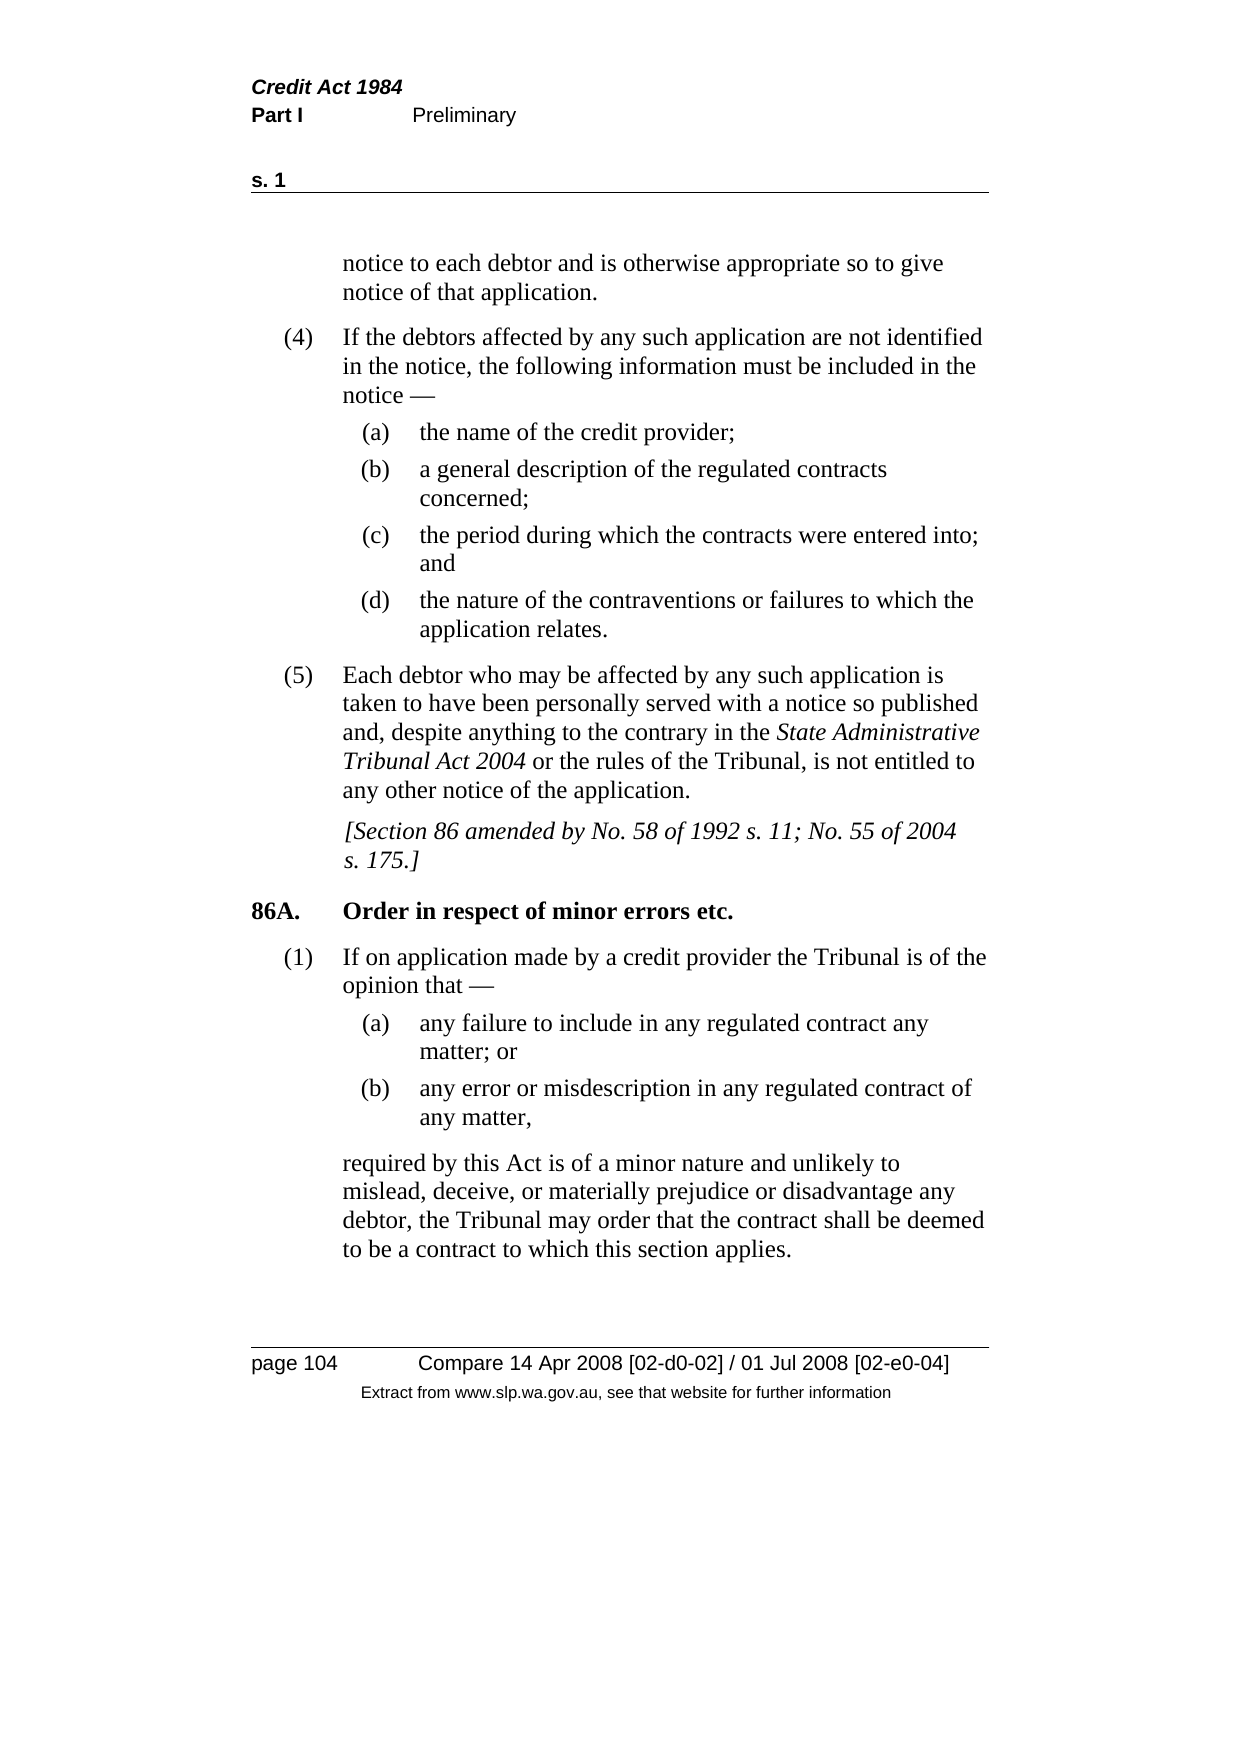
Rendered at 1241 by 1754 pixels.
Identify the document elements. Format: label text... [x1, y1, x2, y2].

text [Section 86 amended by No. 58 of 1992 s. 11; No. 55 of 2004 s. 175.] [251, 816, 989, 873]
text (a) the name of the credit provider; [251, 417, 989, 446]
text (b) any error or misdescription in any regulated contract of any matter, [251, 1073, 989, 1131]
subtitle 86A. Order in respect of minor errors etc. [251, 896, 989, 925]
text (1) If on application made by a credit provider the Tribunal is of the opinion that — [251, 942, 989, 999]
text (c) the period during which the contracts were entered into; and [251, 520, 989, 577]
text required by this Act is of a minor nature and unlikely to mislead, deceive, or materially prejudice or disadvantage any debtor, the Tribunal may order that the contract shall be deemed to be a contract to which this section applies. [251, 1148, 989, 1263]
text (4) If the debtors affected by any such application are not identified in the notice, the following information must be included in the notice — [251, 322, 989, 408]
text (a) any failure to include in any regulated contract any matter; or [251, 1008, 989, 1065]
text (5) Each debtor who may be affected by any such application is taken to have been personally served with a notice so published and, despite anything to the contrary in the State Administrative Tribunal Act 2004 or the rules of the Tribunal, is not entitled to any other notice of the application. [251, 660, 989, 803]
text (b) a general description of the regulated contracts concerned; [251, 454, 989, 511]
text (d) the nature of the contraventions or failures to which the application relates. [251, 586, 989, 643]
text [251, 248, 989, 306]
